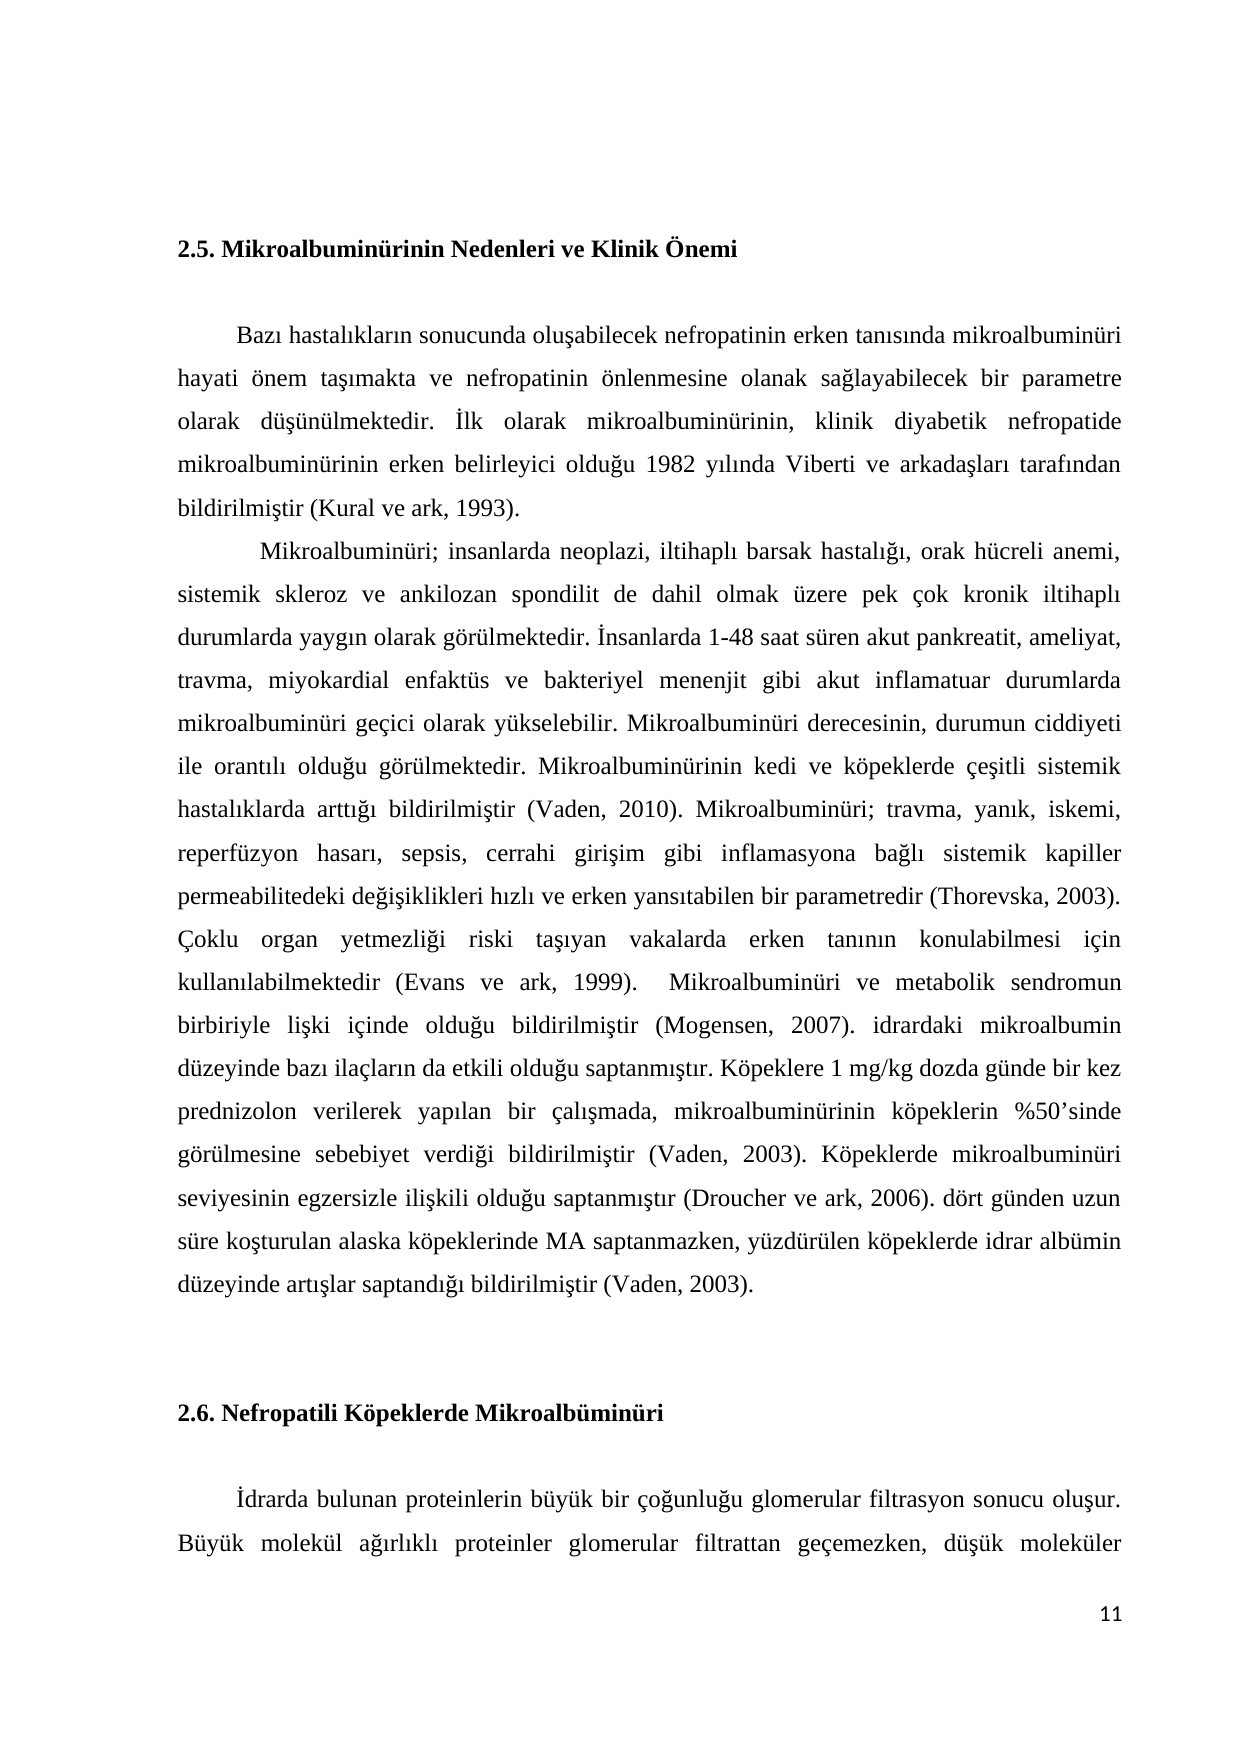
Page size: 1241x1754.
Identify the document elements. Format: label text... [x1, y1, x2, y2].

text 2.6. Nefropatili Köpeklerde Mikroalbüminüri [177, 1398, 1122, 1427]
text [177, 1484, 1122, 1556]
text Bazı hastalıkların sonucunda oluşabilecek nefropatinin erken tanısında mikroalbuminüri hayati önem taşımakta ve nefropatinin önlenmesine olanak sağlayabilecek bir parametre olarak düşünülmektedir. İlk olarak mikroalbuminürinin, klinik diyabetik nefropatide mikroalbuminürinin erken belirleyici olduğu 1982 yılında Viberti ve arkadaşları tarafından bildirilmiştir (Kural ve ark, 1993). [177, 320, 1122, 521]
text Mikroalbuminüri; insanlarda neoplazi, iltihaplı barsak hastalığı, orak hücreli anemi, sistemik skleroz ve ankilozan spondilit de dahil olmak üzere pek çok kronik iltihaplı durumlarda yaygın olarak görülmektedir. İnsanlarda 1-48 saat süren akut pankreatit, ameliyat, travma, miyokardial enfaktüs ve bakteriyel menenjit gibi akut inflamatuar durumlarda mikroalbuminüri geçici olarak yükselebilir. Mikroalbuminüri derecesinin, durumun ciddiyeti ile orantılı olduğu görülmektedir. Mikroalbuminürinin kedi ve köpeklerde çeşitli sistemik hastalıklarda arttığı bildirilmiştir (Vaden, 2010). Mikroalbuminüri; travma, yanık, iskemi, reperfüzyon hasarı, sepsis, cerrahi girişim gibi inflamasyona bağlı sistemik kapiller permeabilitedeki değişiklikleri hızlı ve erken yansıtabilen bir parametredir (Thorevska, 2003). Çoklu organ yetmezliği riski taşıyan vakalarda erken tanının konulabilmesi için kullanılabilmektedir (Evans ve ark, 1999). Mikroalbuminüri ve metabolik sendromun birbiriyle lişki içinde olduğu bildirilmiştir (Mogensen, 2007). idrardaki mikroalbumin düzeyinde bazı ilaçların da etkili olduğu saptanmıştır. Köpeklere 1 mg/kg dozda günde bir kez prednizolon verilerek yapılan bir çalışmada, mikroalbuminürinin köpeklerin %50’sinde görülmesine sebebiyet verdiği bildirilmiştir (Vaden, 2003). Köpeklerde mikroalbuminüri seviyesinin egzersizle ilişkili olduğu saptanmıştır (Droucher ve ark, 2006). dört günden uzun süre koşturulan alaska köpeklerinde MA saptanmazken, yüzdürülen köpeklerde idrar albümin düzeyinde artışlar saptandığı bildirilmiştir (Vaden, 2003). [177, 536, 1122, 1298]
text 2.5. Mikroalbuminürinin Nedenleri ve Klinik Önemi [177, 234, 1122, 263]
